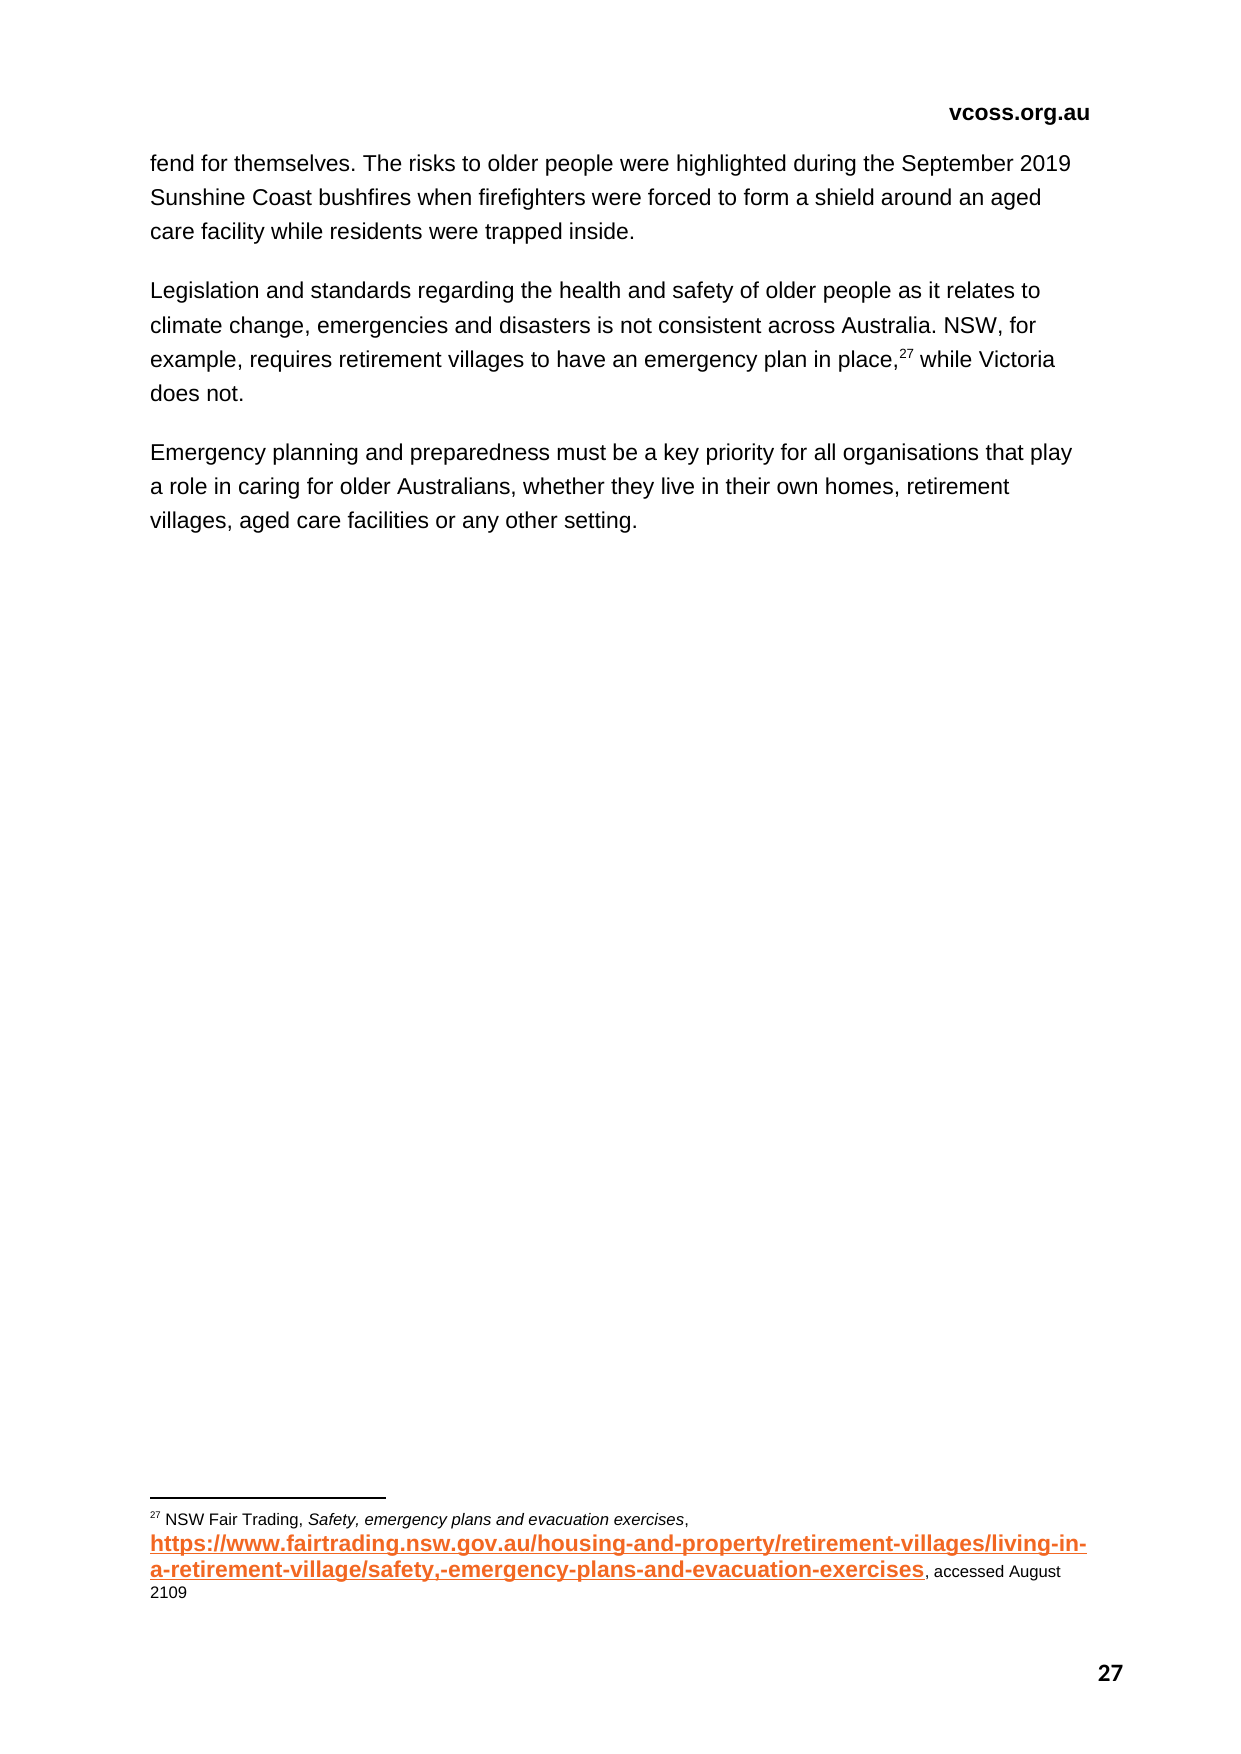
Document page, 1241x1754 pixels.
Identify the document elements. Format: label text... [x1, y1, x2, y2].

text Legislation and standards regarding the health and safety of older people as it relates to climate change, emergencies and disasters is not consistent across Australia. NSW, for example, requires retirement villages to have an emergency plan in place, while Victoria does not. [150, 277, 1090, 406]
text Emergency planning and preparedness must be a key priority for all organisations that play a role in caring for older Australians, whether they live in their own homes, retirement villages, aged care facilities or any other setting. [150, 439, 1090, 534]
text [150, 150, 1090, 245]
